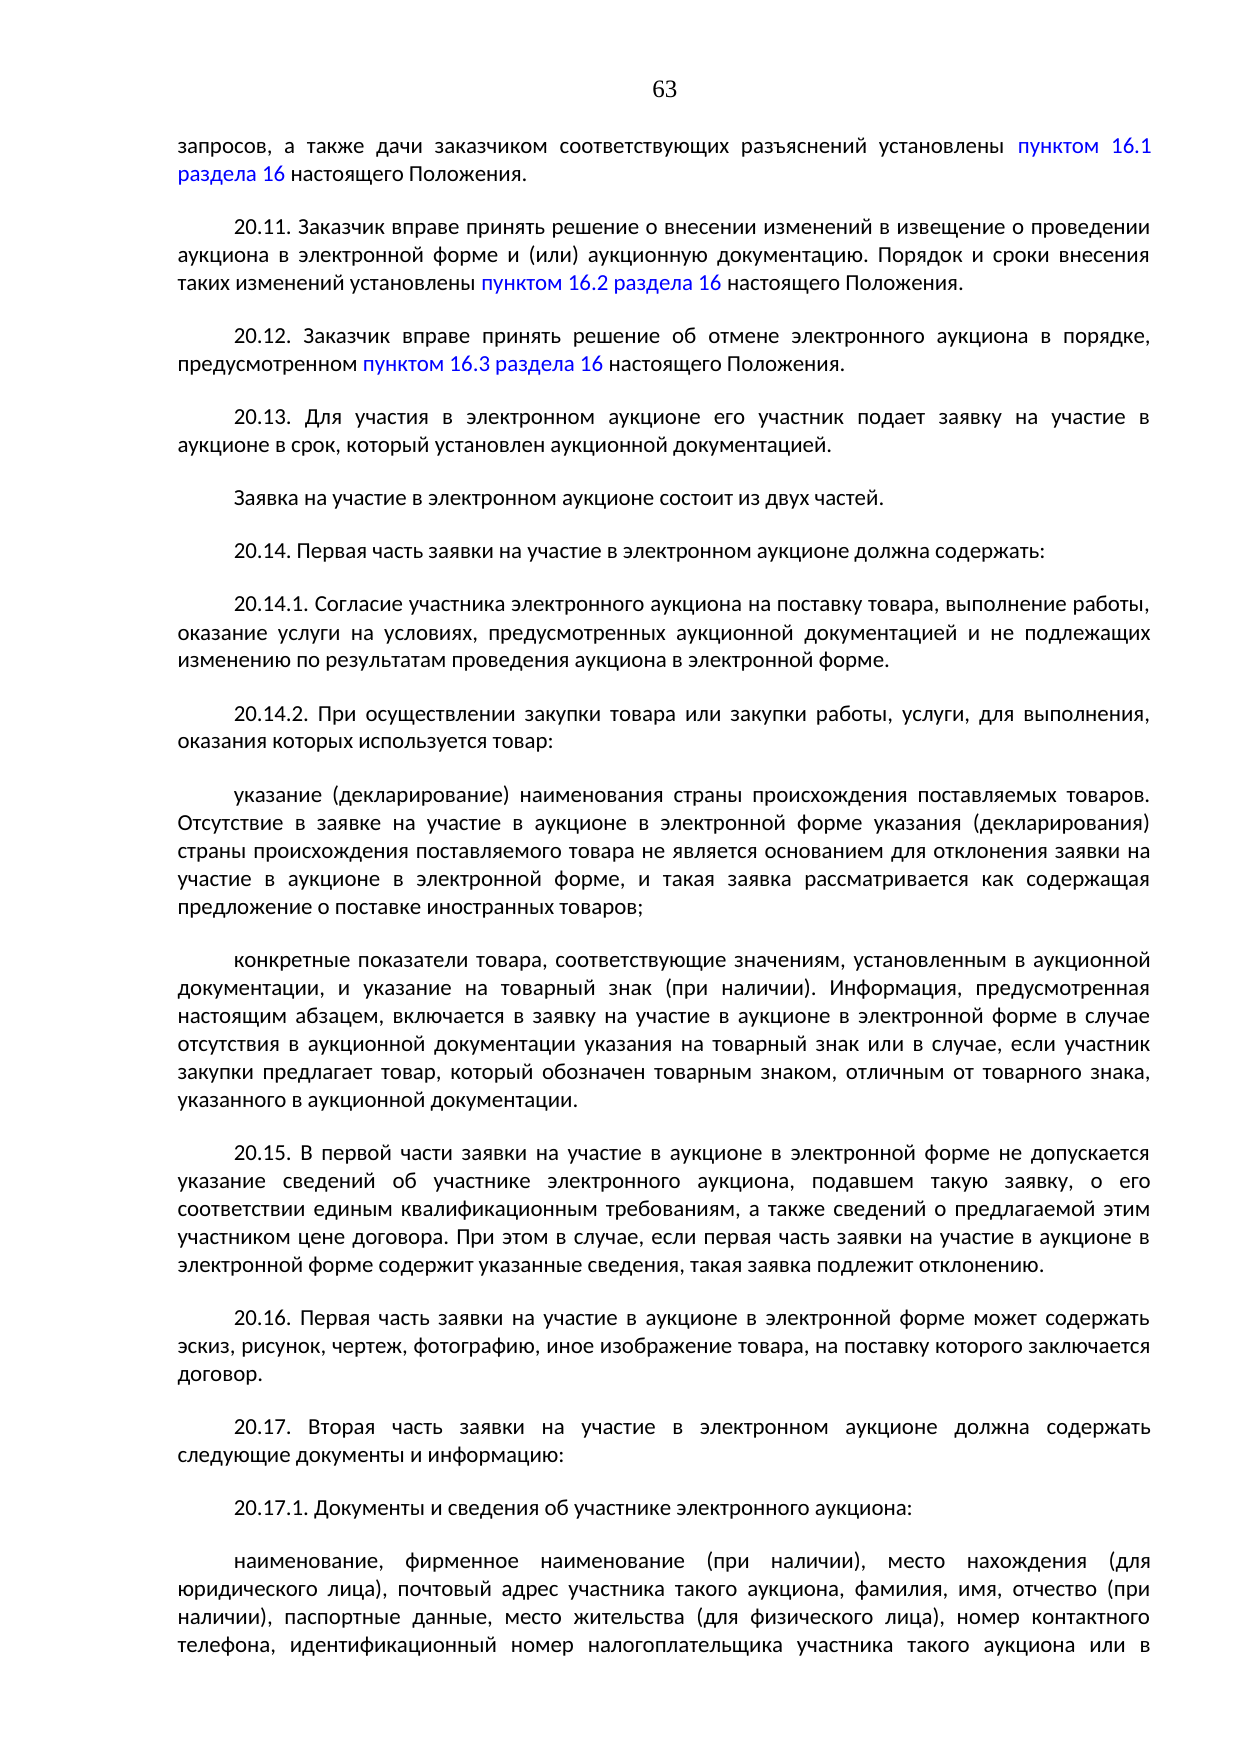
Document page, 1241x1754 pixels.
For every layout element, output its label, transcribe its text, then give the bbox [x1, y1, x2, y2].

text конкретные показатели товара, соответствующие значениям, установленным в аукционной документации, и указание на товарный знак (при наличии). Информация, предусмотренная настоящим абзацем, включается в заявку на участие в аукционе в электронной форме в случае отсутствия в аукционной документации указания на товарный знак или в случае, если участник закупки предлагает товар, который обозначен товарным знаком, отличным от товарного знака, указанного в аукционной документации. [177, 945, 1152, 1113]
text 20.17.1. Документы и сведения об участнике электронного аукциона: [177, 1493, 1152, 1521]
text 20.11. Заказчик вправе принять решение о внесении изменений в извещение о проведении аукциона в электронной форме и (или) аукционную документацию. Порядок и сроки внесения таких изменений установлены пунктом 16.2 раздела 16 настоящего Положения. [177, 212, 1152, 296]
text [177, 131, 1152, 187]
text 20.13. Для участия в электронном аукционе его участник подает заявку на участие в аукционе в срок, который установлен аукционной документацией. [177, 402, 1152, 458]
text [177, 1546, 1152, 1658]
text Заявка на участие в электронном аукционе состоит из двух частей. [177, 483, 1152, 512]
text указание (декларирование) наименования страны происхождения поставляемых товаров. Отсутствие в заявке на участие в аукционе в электронной форме указания (декларирования) страны происхождения поставляемого товара не является основанием для отклонения заявки на участие в аукционе в электронной форме, и такая заявка рассматривается как содержащая предложение о поставке иностранных товаров; [177, 780, 1152, 920]
text 20.16. Первая часть заявки на участие в аукционе в электронной форме может содержать эскиз, рисунок, чертеж, фотографию, иное изображение товара, на поставку которого заключается договор. [177, 1303, 1152, 1387]
text 20.17. Вторая часть заявки на участие в электронном аукционе должна содержать следующие документы и информацию: [177, 1412, 1152, 1468]
text 20.14.1. Согласие участника электронного аукциона на поставку товара, выполнение работы, оказание услуги на условиях, предусмотренных аукционной документацией и не подлежащих изменению по результатам проведения аукциона в электронной форме. [177, 589, 1152, 674]
text 20.14.2. При осуществлении закупки товара или закупки работы, услуги, для выполнения, оказания которых используется товар: [177, 699, 1152, 755]
text 20.12. Заказчик вправе принять решение об отмене электронного аукциона в порядке, предусмотренном пунктом 16.3 раздела 16 настоящего Положения. [177, 321, 1152, 377]
text 20.15. В первой части заявки на участие в аукционе в электронной форме не допускается указание сведений об участнике электронного аукциона, подавшем такую заявку, о его соответствии единым квалификационным требованиям, а также сведений о предлагаемой этим участником цене договора. При этом в случае, если первая часть заявки на участие в аукционе в электронной форме содержит указанные сведения, такая заявка подлежит отклонению. [177, 1138, 1152, 1278]
text 20.14. Первая часть заявки на участие в электронном аукционе должна содержать: [177, 537, 1152, 564]
